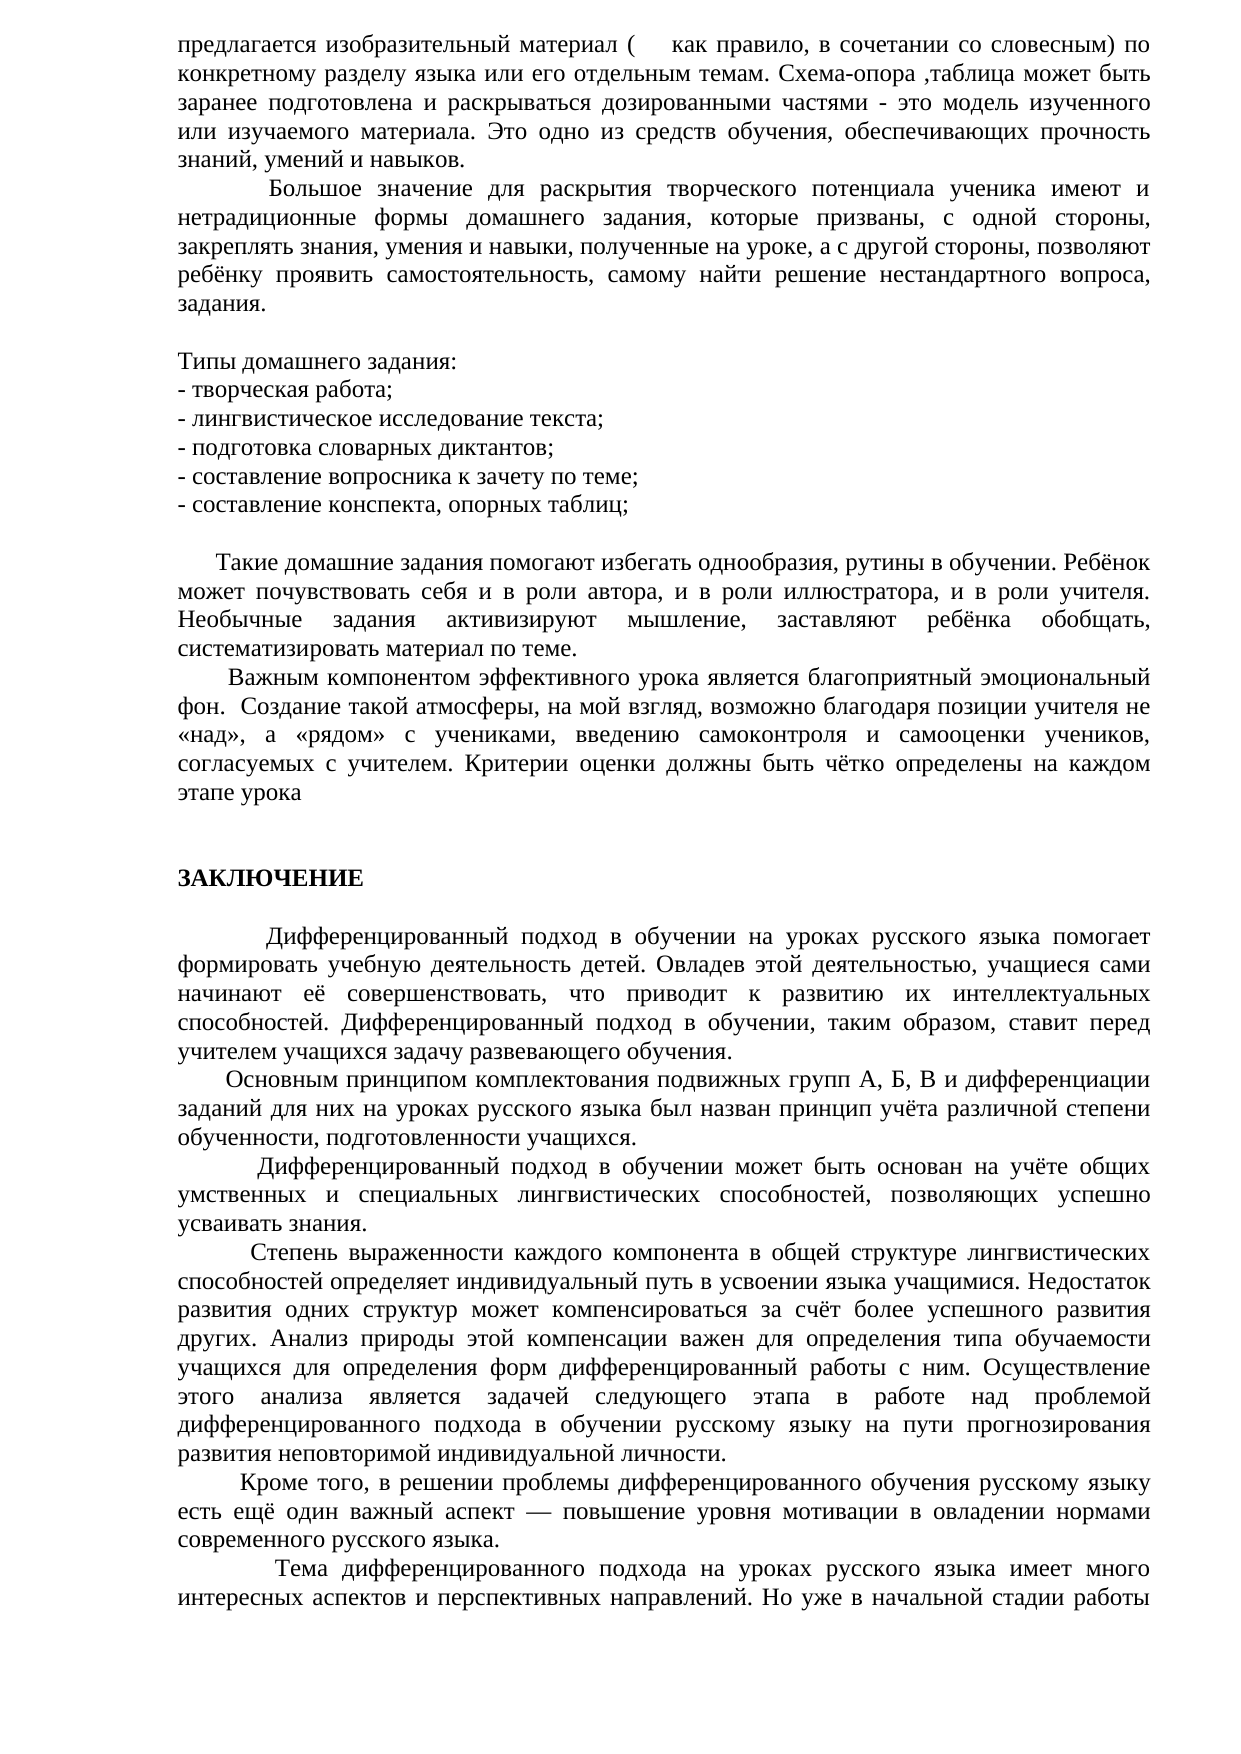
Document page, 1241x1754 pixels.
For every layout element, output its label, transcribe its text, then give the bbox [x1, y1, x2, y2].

text - лингвистическое исследование текста; [177, 403, 1152, 432]
text Степень выраженности каждого компонента в общей структуре лингвистических способностей определяет индивидуальный путь в усвоении языка учащимися. Недостаток развития одних структур может компенсироваться за счёт более успешного развития других. Анализ природы этой компенсации важен для определения типа обучаемости учащихся для определения форм дифференцированный работы с ним. Осуществление этого анализа является задачей следующего этапа в работе над проблемой дифференцированного подхода в обучении русскому языку на пути прогнозирования развития неповторимой индивидуальной личности. [177, 1237, 1152, 1467]
text Типы домашнего задания: [177, 346, 1152, 374]
text Важным компонентом эффективного урока является благоприятный эмоциональный фон. Создание такой атмосферы, на мой взгляд, возможно благодаря позиции учителя не «над», а «рядом» с учениками, введению самоконтроля и самооценки учеников, согласуемых с учителем. Критерии оценки должны быть чётко определены на каждом этапе урока [177, 662, 1152, 806]
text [177, 1553, 1152, 1611]
text Основным принципом комплектования подвижных групп А, Б, В и дифференциации заданий для них на уроках русского языка был назван принцип учёта различной степени обученности, подготовленности учащихся. [177, 1064, 1152, 1151]
text ЗАКЛЮЧЕНИЕ [177, 863, 1152, 892]
text - творческая работа; [177, 374, 1152, 403]
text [177, 29, 1152, 173]
text Такие домашние задания помогают избегать однообразия, рутины в обучении. Ребёнок может почувствовать себя и в роли автора, и в роли иллюстратора, и в роли учителя. Необычные задания активизируют мышление, заставляют ребёнка обобщать, систематизировать материал по теме. [177, 547, 1152, 662]
text Большое значение для раскрытия творческого потенциала ученика имеют и нетрадиционные формы домашнего задания, которые призваны, с одной стороны, закреплять знания, умения и навыки, полученные на уроке, а с другой стороны, позволяют ребёнку проявить самостоятельность, самому найти решение нестандартного вопроса, задания. [177, 173, 1152, 317]
text - составление вопросника к зачету по теме; [177, 461, 1152, 489]
text - составление конспекта, опорных таблиц; [177, 489, 1152, 518]
text Дифференцированный подход в обучении на уроках русского языка помогает формировать учебную деятельность детей. Овладев этой деятельностью, учащиеся сами начинают её совершенствовать, что приводит к развитию их интеллектуальных способностей. Дифференцированный подход в обучении, таким образом, ставит перед учителем учащихся задачу развевающего обучения. [177, 921, 1152, 1064]
text - подготовка словарных диктантов; [177, 432, 1152, 461]
text Дифференцированный подход в обучении может быть основан на учёте общих умственных и специальных лингвистических способностей, позволяющих успешно усваивать знания. [177, 1151, 1152, 1237]
text Кроме того, в решении проблемы дифференцированного обучения русскому языку есть ещё один важный аспект — повышение уровня мотивации в овладении нормами современного русского языка. [177, 1467, 1152, 1553]
